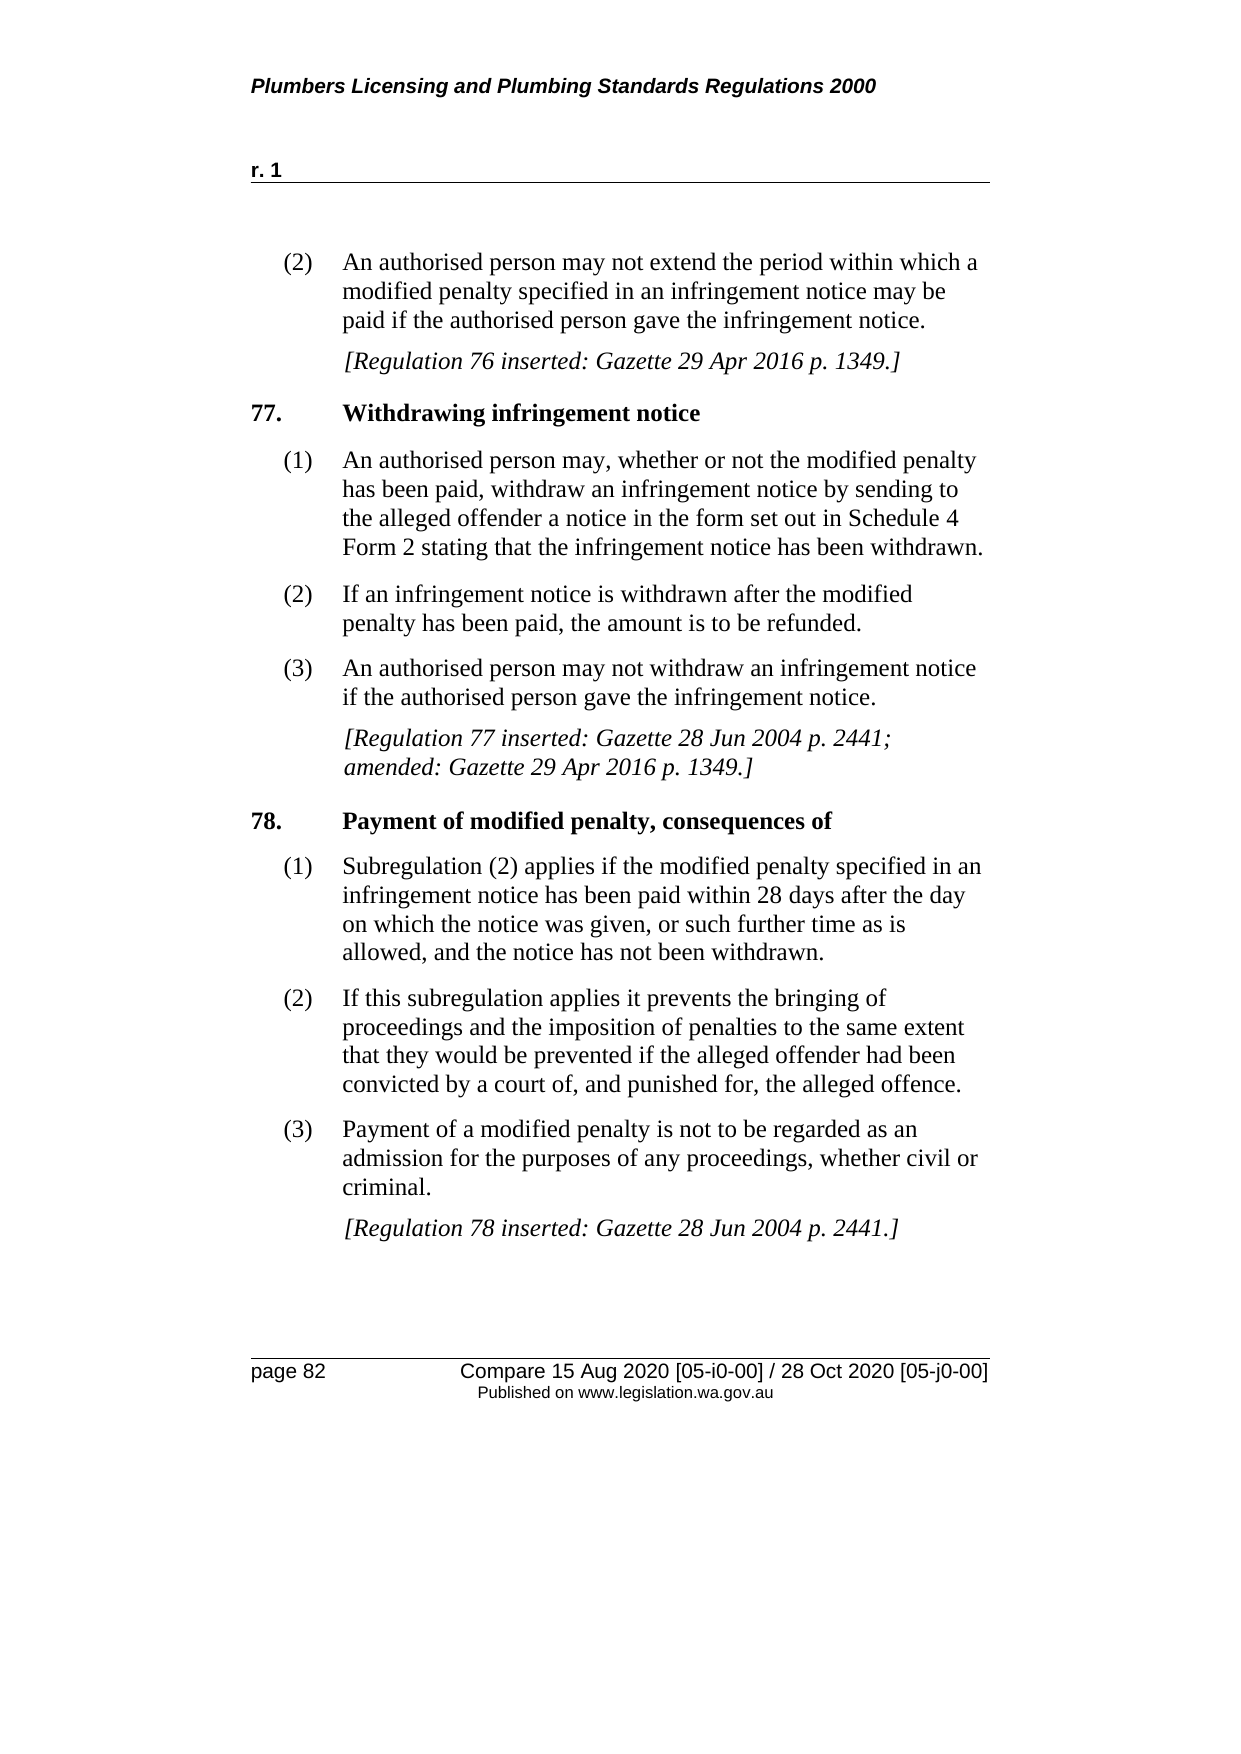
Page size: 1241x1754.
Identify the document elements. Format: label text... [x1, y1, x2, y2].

text (3) An authorised person may not withdraw an infringement notice if the authorised person gave the infringement notice. [251, 653, 990, 711]
text [Regulation 77 inserted: Gazette 28 Jun 2004 p. 2441; amended: Gazette 29 Apr 2016 p. 1349.] [251, 723, 990, 781]
text (1) An authorised person may, whether or not the modified penalty has been paid, withdraw an infringement notice by sending to the alleged offender a notice in the form set out in Schedule 4 Form 2 stating that the infringement notice has been withdrawn. [251, 445, 990, 560]
text (2) An authorised person may not extend the period within which a modified penalty specified in an infringement notice may be paid if the authorised person gave the infringement notice. [251, 247, 990, 334]
subtitle 77. Withdrawing infringement notice [251, 398, 990, 427]
text (3) Payment of a modified penalty is not to be regarded as an admission for the purposes of any proceedings, whether civil or criminal. [251, 1114, 990, 1201]
text (2) If an infringement notice is withdrawn after the modified penalty has been paid, the amount is to be refunded. [251, 579, 990, 637]
text (1) Subregulation (2) applies if the modified penalty specified in an infringement notice has been paid within 28 days after the day on which the notice was given, or such further time as is allowed, and the notice has not been withdrawn. [251, 851, 990, 966]
subtitle 78. Payment of modified penalty, consequences of [251, 806, 990, 834]
text [Regulation 76 inserted: Gazette 29 Apr 2016 p. 1349.] [251, 346, 990, 375]
text [Regulation 78 inserted: Gazette 28 Jun 2004 p. 2441.] [251, 1213, 990, 1242]
text (2) If this subregulation applies it prevents the bringing of proceedings and the imposition of penalties to the same extent that they would be prevented if the alleged offender had been convicted by a court of, and punished for, the alleged offence. [251, 983, 990, 1098]
